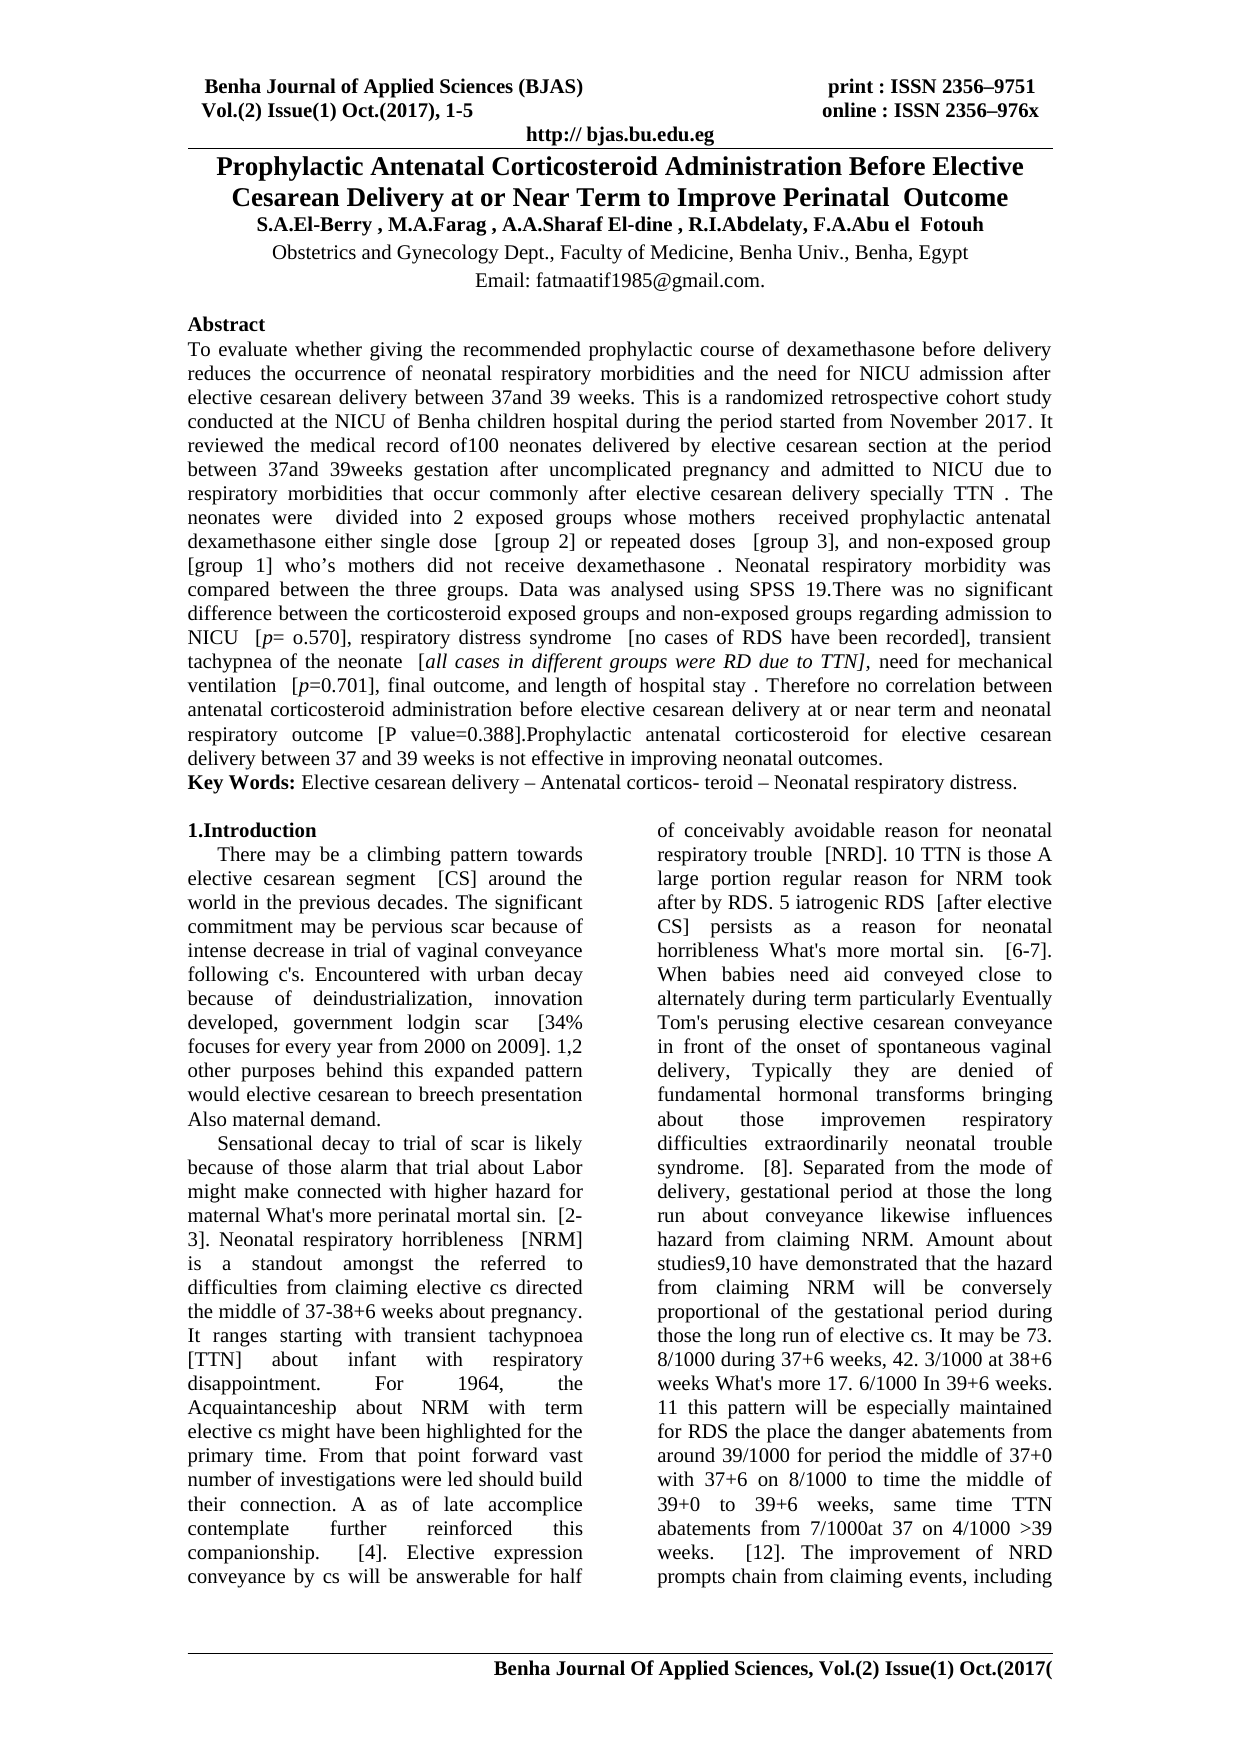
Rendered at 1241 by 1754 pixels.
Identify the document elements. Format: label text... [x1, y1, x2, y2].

text Email: fatmaatif1985@gmail.com. [187, 267, 1053, 292]
text Key Words: Elective cesarean delivery – Antenatal corticos- teroid – Neonatal respiratory distress. [187, 769, 1053, 794]
text To evaluate whether giving the recommended prophylactic course of dexamethasone before delivery reduces the occurrence of neonatal respiratory morbidities and the need for NICU admission after elective cesarean delivery between 37and 39 weeks. This is a randomized retrospective cohort study conducted at the NICU of Benha children hospital during the period started from November 2017. It reviewed the medical record of100 neonates delivered by elective cesarean section at the period between 37and 39weeks gestation after uncomplicated pregnancy and admitted to NICU due to respiratory morbidities that occur commonly after elective cesarean delivery specially TTN . The neonates were divided into 2 exposed groups whose mothers received prophylactic antenatal dexamethasone either single dose [group 2] or repeated doses [group 3], and non-exposed group [group 1] who’s mothers did not receive dexamethasone . Neonatal respiratory morbidity was compared between the three groups. Data was analysed using SPSS 19.There was no significant difference between the corticosteroid exposed groups and non-exposed groups regarding admission to NICU [p= o.570], respiratory distress syndrome [no cases of RDS have been recorded], transient tachypnea of the neonate [all cases in different groups were RD due to TTN], need for mechanical ventilation [p=0.701], final outcome, and length of hospital stay . Therefore no correlation between antenatal corticosteroid administration before elective cesarean delivery at or near term and neonatal respiratory outcome [P value=0.388].Prophylactic antenatal corticosteroid for elective cesarean delivery between 37 and 39 weeks is not effective in improving neonatal outcomes. [187, 336, 1053, 769]
text S.A.El-Berry , M.A.Farag , A.A.Sharaf El-dine , R.I.Abdelaty, F.A.Abu el Fotouh [187, 212, 1053, 236]
text Obstetrics and Gynecology Dept., Faculty of Medicine, Benha Univ., Benha, Egypt [187, 240, 1053, 264]
text Abstract [187, 312, 1053, 336]
text 1.Introduction [187, 818, 583, 842]
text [187, 1131, 583, 1588]
text Prophylactic Antenatal Corticosteroid Administration Before Elective Cesarean Delivery at or Near Term to Improve Perinatal Outcome [187, 150, 1053, 212]
text There may be a climbing pattern towards elective cesarean segment [CS] around the world in the previous decades. The significant commitment may be pervious scar because of intense decrease in trial of vaginal conveyance following c's. Encountered with urban decay because of deindustrialization, innovation developed, government lodgin scar [34% focuses for every year from 2000 on 2009]. 1,2 other purposes behind this expanded pattern would elective cesarean to breech presentation Also maternal demand. [187, 842, 583, 1131]
